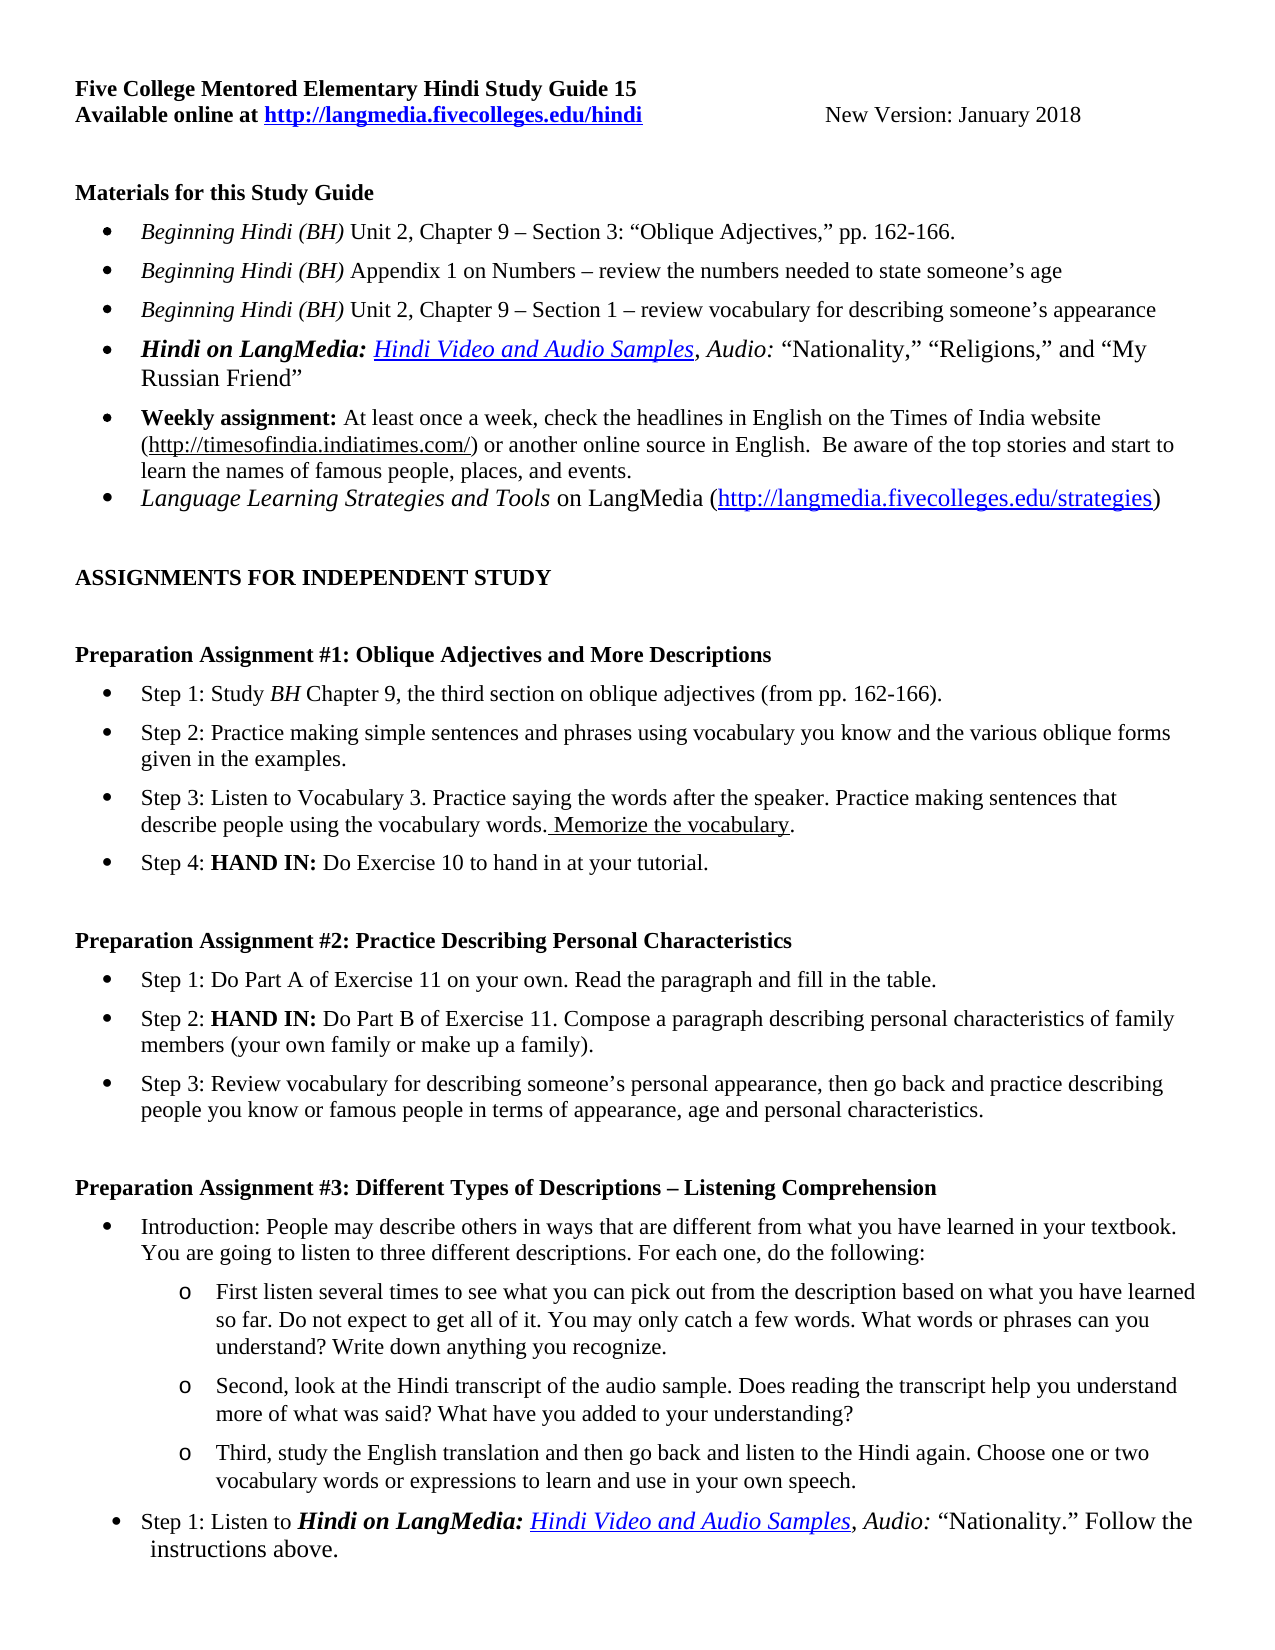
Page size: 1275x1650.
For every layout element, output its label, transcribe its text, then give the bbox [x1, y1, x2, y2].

text ASSIGNMENTS FOR INDEPENDENT STUDY [75, 564, 1200, 590]
list Beginning Hindi (BH) Appendix 1 on Numbers – review the numbers needed to state someone’s age [103, 257, 1200, 283]
list Weekly assignment: At least once a week, check the headlines in English on the Times of India website (http://timesofindia.indiatimes.com/) or another online source in English. Be aware of the top stories and start to learn the names of famous people, places, and events. [103, 404, 1200, 483]
list Third, study the English translation and then go back and listen to the Hindi again. Choose one or two vocabulary words or expressions to learn and use in your own speech. [178, 1439, 1200, 1493]
list Step 1: Study BH Chapter 9, the third section on oblique adjectives (from pp. 162-166). [103, 680, 1200, 707]
list Introduction: People may describe others in ways that are different from what you have learned in your textbook. You are going to listen to three different descriptions. For each one, do the following: [103, 1213, 1200, 1266]
list Second, look at the Hindi transcript of the audio sample. Does reading the transcript help you understand more of what was said? What have you added to your understanding? [178, 1372, 1200, 1426]
text Five College Mentored Elementary Hindi Study Guide 15 [75, 75, 1200, 101]
list Step 2: HAND IN: Do Part B of Exercise 11. Compose a paragraph describing personal characteristics of family members (your own family or make up a family). [103, 1005, 1200, 1058]
list Language Learning Strategies and Tools on LangMedia (http://langmedia.fivecolleges.edu/strategies) [103, 483, 1200, 512]
text Preparation Assignment #2: Practice Describing Personal Characteristics [75, 927, 1200, 953]
text Preparation Assignment #3: Different Types of Descriptions – Listening Comprehension [75, 1174, 1200, 1201]
list Step 3: Listen to Vocabulary 3. Practice saying the words after the speaker. Practice making sentences that describe people using the vocabulary words. Memorize the vocabulary. [103, 784, 1200, 837]
text Preparation Assignment #1: Oblique Adjectives and More Descriptions [75, 641, 1200, 668]
list Step 1: Do Part A of Exercise 11 on your own. Read the paragraph and fill in the table. [103, 966, 1200, 992]
list Beginning Hindi (BH) Unit 2, Chapter 9 – Section 1 – review vocabulary for describing someone’s appearance [103, 296, 1200, 322]
list Hindi on LangMedia: Hindi Video and Audio Samples, Audio: “Nationality,” “Religions,” and “My Russian Friend” [103, 334, 1200, 392]
list Step 1: Listen to Hindi on LangMedia: Hindi Video and Audio Samples, Audio: “Nationality.” Follow the instructions above. [112, 1506, 1200, 1563]
list Step 3: Review vocabulary for describing someone’s personal appearance, then go back and practice describing people you know or famous people in terms of appearance, age and personal characteristics. [103, 1070, 1200, 1123]
text Available online at http://langmedia.fivecolleges.edu/hindi New Version: January 2018 [75, 101, 1200, 128]
list Step 4: HAND IN: Do Exercise 10 to hand in at your tutorial. [103, 849, 1200, 876]
list Step 2: Practice making simple sentences and phrases using vocabulary you know and the various oblique forms given in the examples. [103, 719, 1200, 772]
text Materials for this Study Guide [75, 179, 1200, 205]
list First listen several times to see what you can pick out from the description based on what you have learned so far. Do not expect to get all of it. You may only catch a few words. What words or phrases can you understand? Write down anything you recognize. [178, 1278, 1200, 1359]
list Beginning Hindi (BH) Unit 2, Chapter 9 – Section 3: “Oblique Adjectives,” pp. 162-166. [103, 218, 1200, 244]
